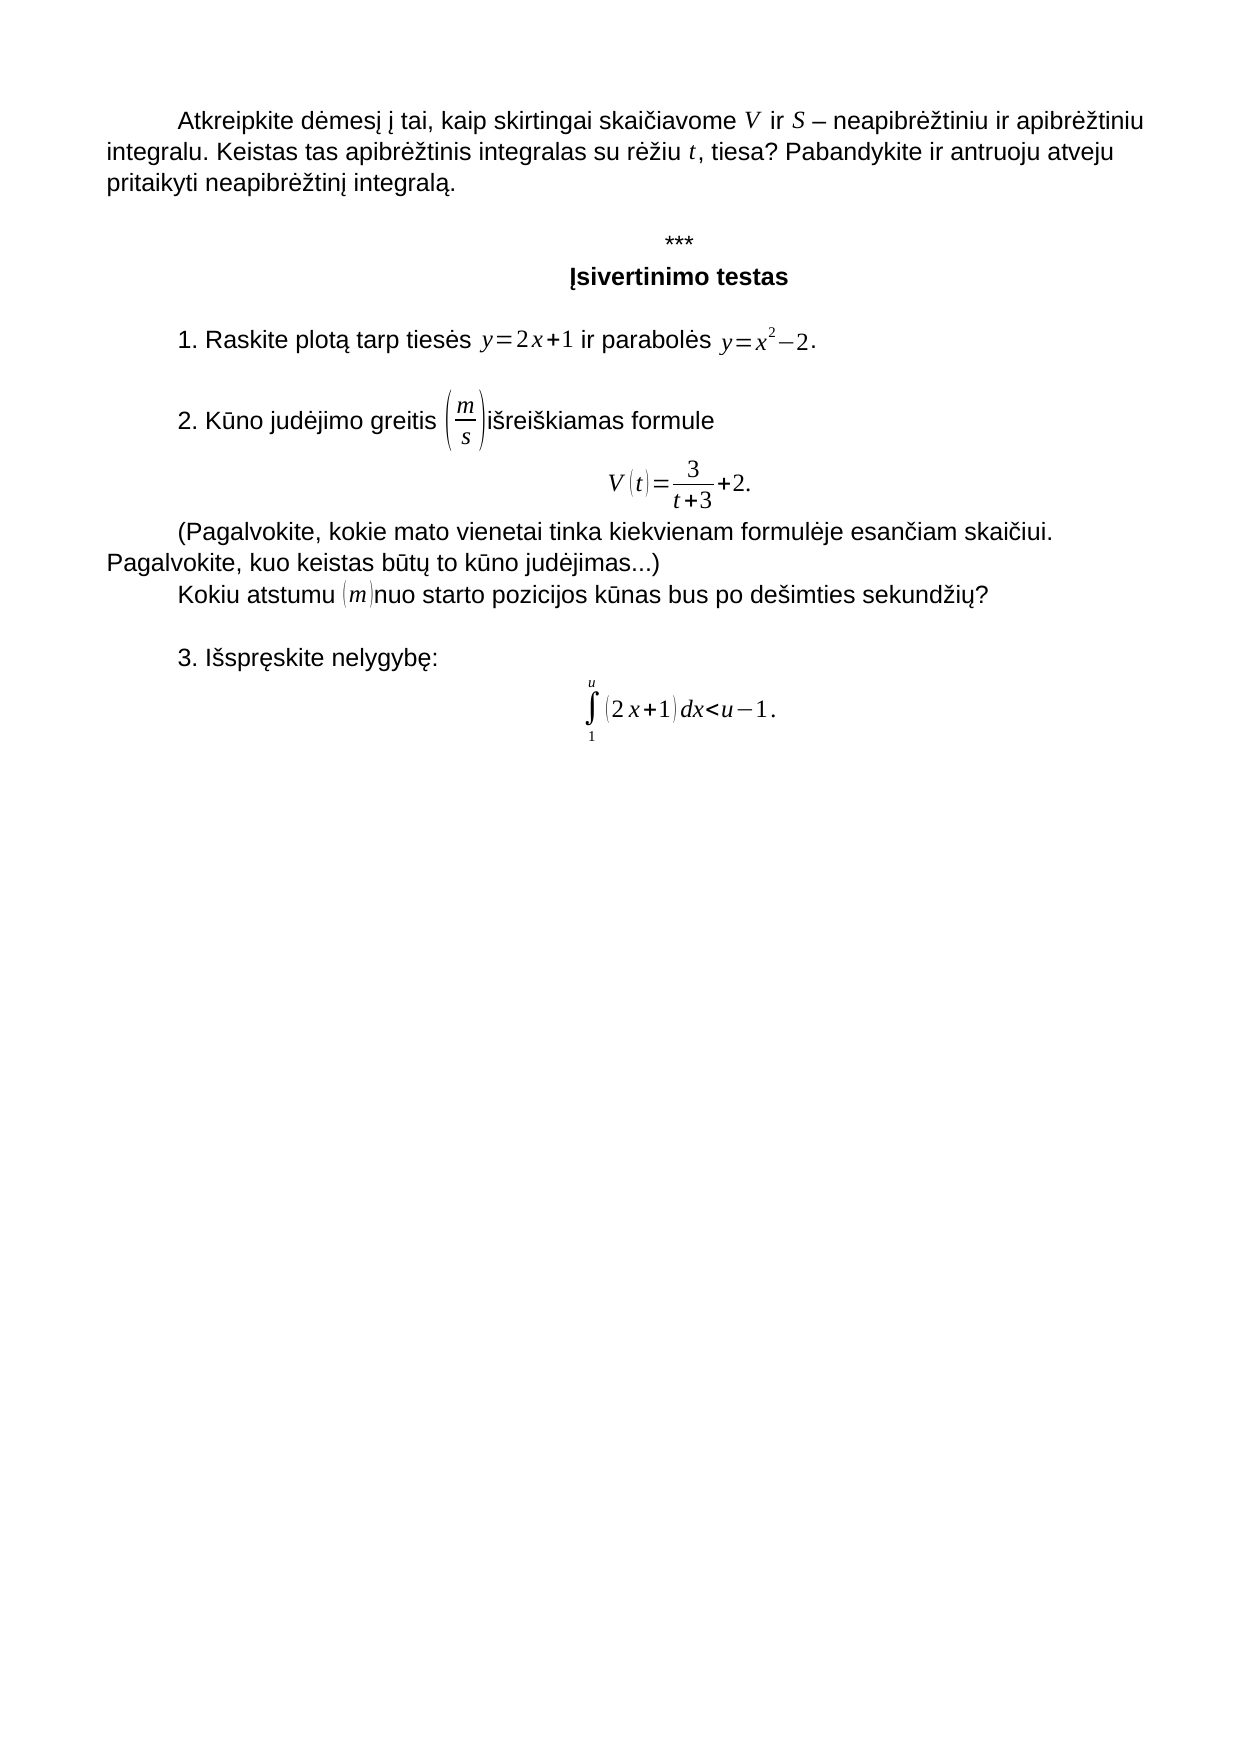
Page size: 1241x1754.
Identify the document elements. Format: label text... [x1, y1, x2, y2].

text 2. Kūno judėjimo greitis išreiškiamas formule [106, 388, 1181, 453]
text (Pagalvokite, kokie mato vienetai tinka kiekvienam formulėje esančiam skaičiui. Pagalvokite, kuo keistas būtų to kūno judėjimas...) [106, 517, 1181, 576]
text 1. Raskite plotą tarp tiesės ir parabolės . [106, 324, 1181, 355]
text Įsivertinimo testas [106, 262, 1181, 290]
text *** [106, 231, 1181, 259]
text Kokiu atstumu nuo starto pozicijos kūnas bus po dešimties sekundžių? [106, 579, 1181, 609]
text Atkreipkite dėmesį į tai, kaip skirtingai skaičiavome ir – neapibrėžtiniu ir apibrėžtiniu integralu. Keistas tas apibrėžtinis integralas su rėžiu , tiesa? Pabandykite ir antruoju atveju pritaikyti neapibrėžtinį integralą. [106, 106, 1181, 197]
text 3. Išspręskite nelygybę: [106, 643, 1181, 671]
